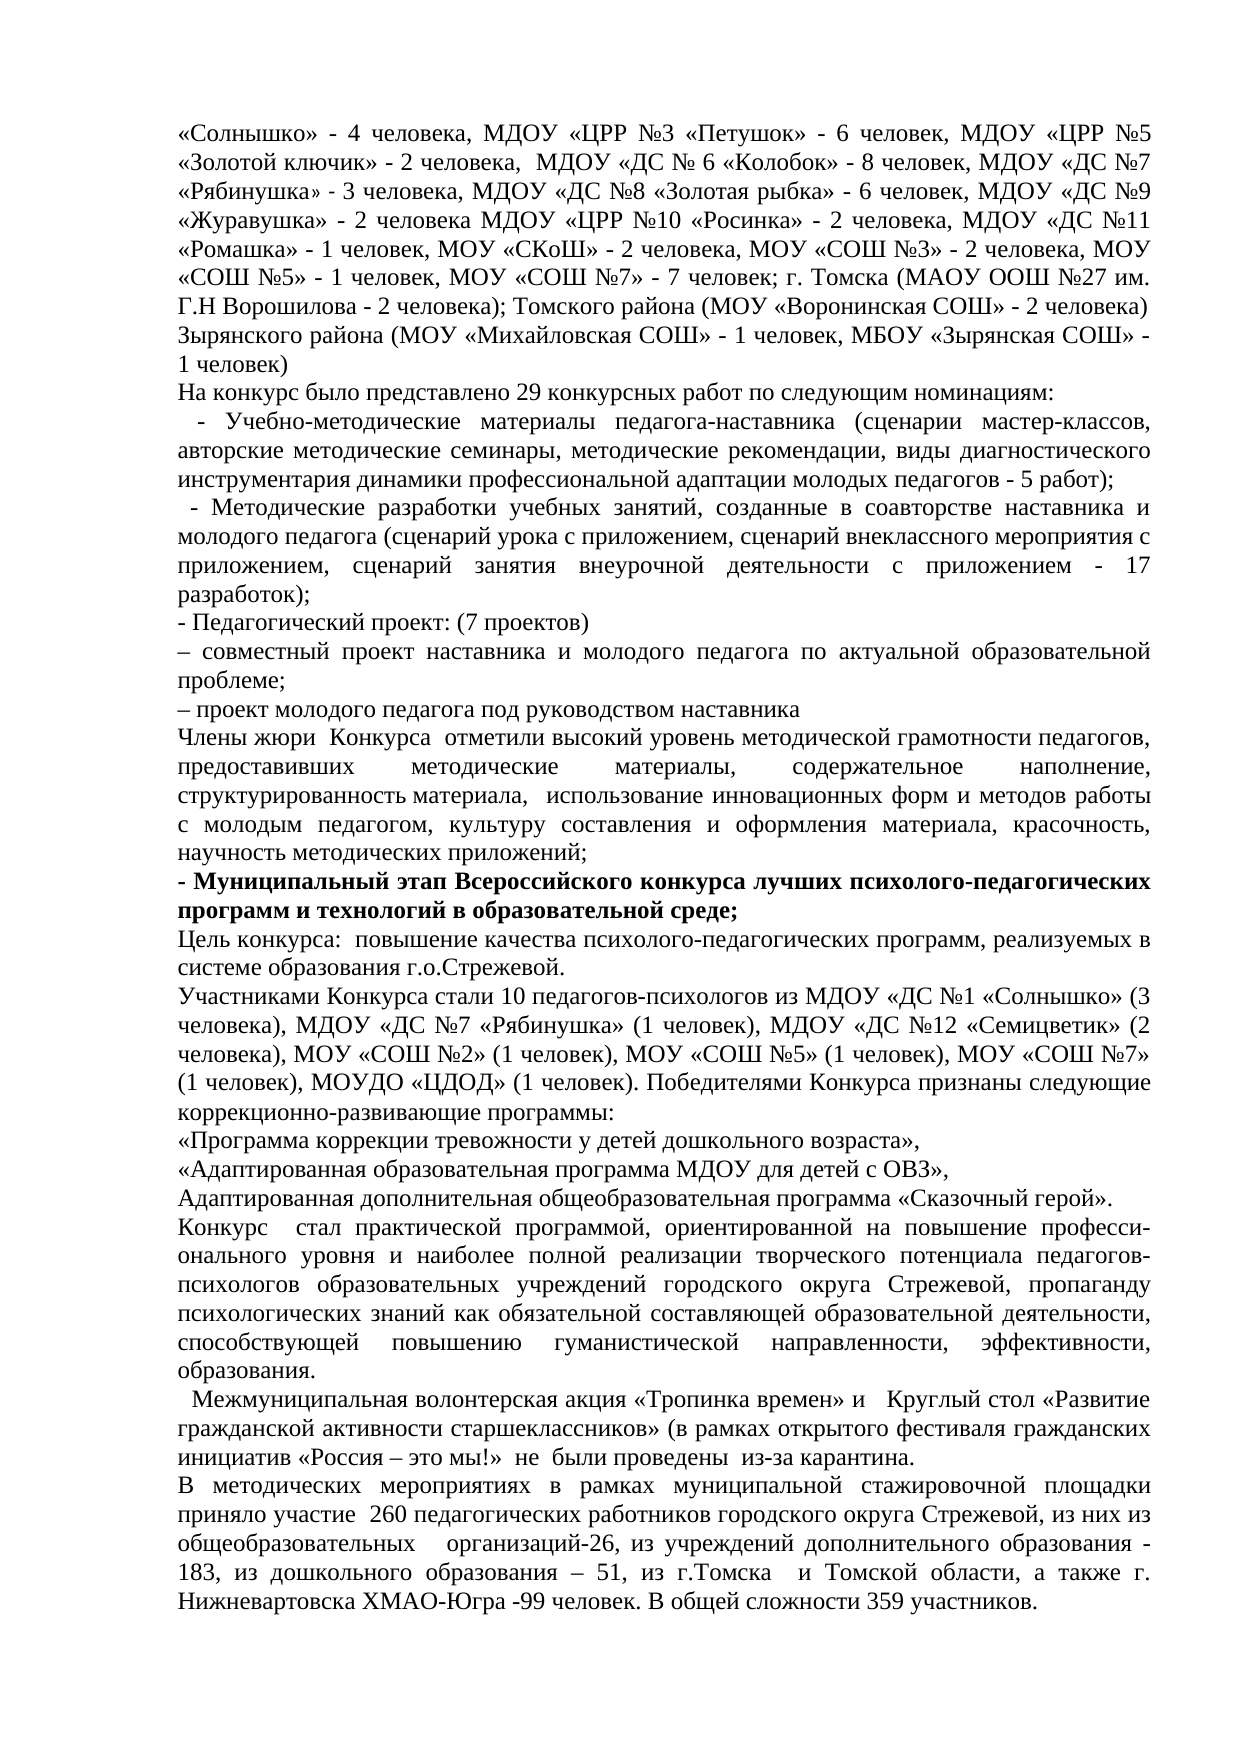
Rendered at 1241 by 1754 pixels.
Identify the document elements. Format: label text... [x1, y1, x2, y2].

text На конкурс было представлено 29 конкурсных работ по следующим номинациям: [177, 377, 1152, 406]
text - Методические разработки учебных занятий, созданные в соавторстве наставника и молодого педагога (сценарий урока с приложением, сценарий внеклассного мероприятия с приложением, сценарий занятия внеурочной деятельности с приложением - 17 разработок); [177, 492, 1152, 607]
text – проект молодого педагога под руководством наставника [177, 694, 1152, 722]
text Цель конкурса: повышение качества психолого-педагогических программ, реализуемых в системе образования г.о.Стрежевой. [177, 924, 1152, 981]
text - Педагогический проект: (7 проектов) [177, 607, 1152, 636]
text «Программа коррекции тревожности у детей дошкольного возраста», [177, 1125, 1152, 1154]
text Конкурс стал практической программой, ориентированной на повышение професси-онального уровня и наиболее полной реализации творческого потенциала педагогов-психологов образовательных учреждений городского округа Стрежевой, пропаганду психологических знаний как обязательной составляющей образовательной деятельности, способствующей повышению гуманистической направленности, эффективности, образования. [177, 1212, 1152, 1384]
text Члены жюри Конкурса отметили высокий уровень методической грамотности педагогов, предоставивших методические материалы, содержательное наполнение, структурированность материала, использование инновационных форм и методов работы с молодым педагогом, культуру составления и оформления материала, красочность, научность методических приложений; [177, 722, 1152, 866]
text - Учебно-методические материалы педагога-наставника (сценарии мастер-классов, авторские методические семинары, методические рекомендации, виды диагностического инструментария динамики профессиональной адаптации молодых педагогов - 5 работ); [177, 406, 1152, 492]
text – совместный проект наставника и молодого педагога по актуальной образовательной проблеме; [177, 636, 1152, 694]
text Межмуниципальная волонтерская акция «Тропинка времен» и Круглый стол «Развитие гражданской активности старшеклассников» (в рамках открытого фестиваля гражданских инициатив «Россия – это мы!» не были проведены из-за карантина. [177, 1384, 1152, 1470]
text Адаптированная дополнительная общеобразовательная программа «Сказочный герой». [177, 1183, 1152, 1212]
text В методических мероприятиях в рамках муниципальной стажировочной площадки приняло участие 260 педагогических работников городского округа Стрежевой, из них из общеобразовательных организаций-26, из учреждений дополнительного образования -183, из дошкольного образования – 51, из г.Томска и Томской области, а также г. Нижневартовска ХМАО-Югра -99 человек. В общей сложности 359 участников. [177, 1470, 1152, 1615]
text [177, 118, 1152, 320]
text Зырянского района (МОУ «Михайловская СОШ» - 1 человек, МБОУ «Зырянская СОШ» -1 человек) [177, 320, 1152, 377]
text Участниками Конкурса стали 10 педагогов-психологов из МДОУ «ДС №1 «Солнышко» (3 человека), МДОУ «ДС №7 «Рябинушка» (1 человек), МДОУ «ДС №12 «Семицветик» (2 человека), МОУ «СОШ №2» (1 человек), МОУ «СОШ №5» (1 человек), МОУ «СОШ №7» (1 человек), МОУДО «ЦДОД» (1 человек). Победителями Конкурса признаны следующие коррекционно-развивающие программы: [177, 981, 1152, 1125]
text - Муниципальный этап Всероссийского конкурса лучших психолого-педагогических программ и технологий в образовательной среде; [177, 866, 1152, 924]
text «Адаптированная образовательная программа МДОУ для детей с ОВЗ», [177, 1154, 1152, 1183]
